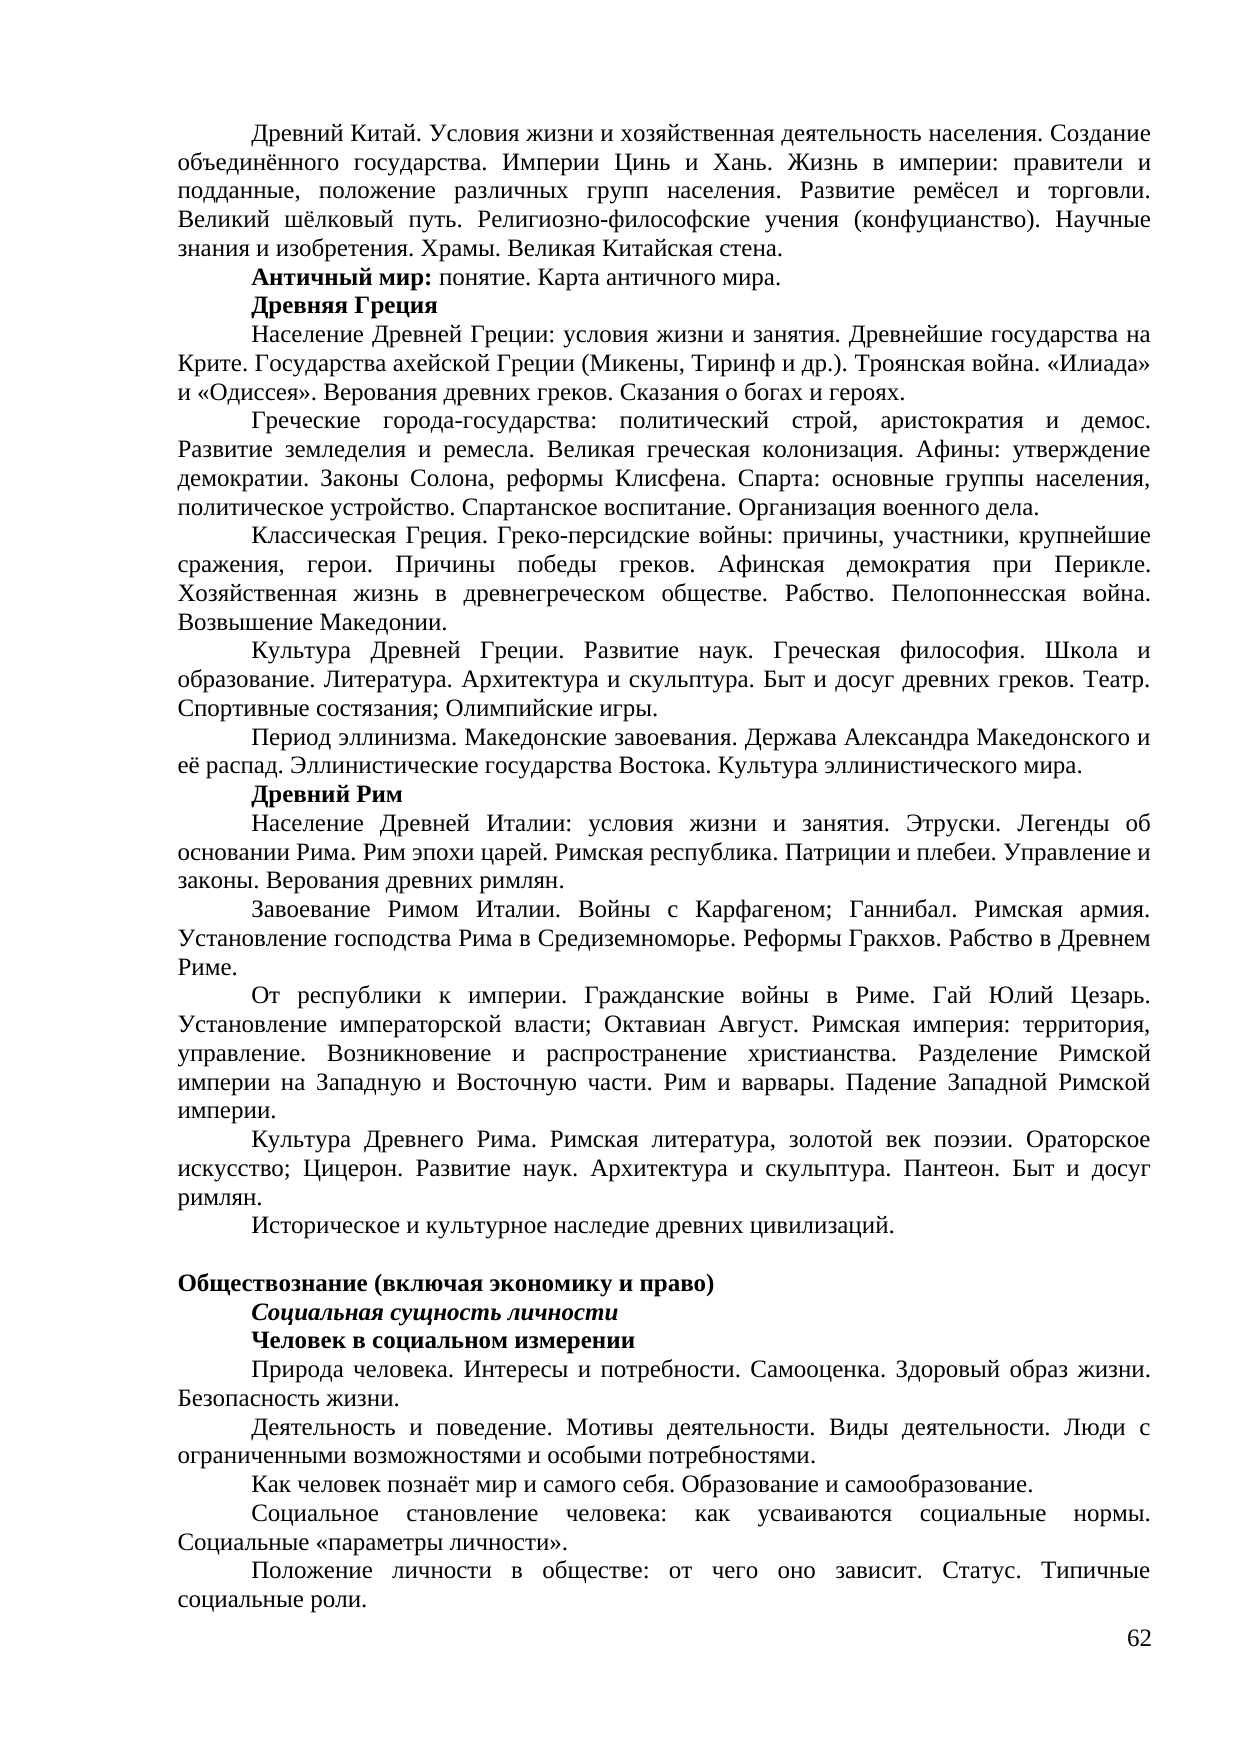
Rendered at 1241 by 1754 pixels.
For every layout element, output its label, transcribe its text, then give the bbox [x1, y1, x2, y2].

text Обществознание (включая экономику и право) [177, 1268, 1152, 1297]
text Положение личности в обществе: от чего оно зависит. Статус. Типичные социальные роли. [177, 1556, 1152, 1613]
text Как человек познаёт мир и самого себя. Образование и самообразование. [177, 1469, 1152, 1498]
text Природа человека. Интересы и потребности. Самооценка. Здоровый образ жизни. Безопасность жизни. [177, 1354, 1152, 1412]
text Человек в социальном измерении [177, 1326, 1152, 1354]
text Греческие города-государства: политический строй, аристократия и демос. Развитие земледелия и ремесла. Великая греческая колонизация. Афины: утверждение демократии. Законы Солона, реформы Клисфена. Спарта: основные группы населения, политическое устройство. Спартанское воспитание. Организация военного дела. [177, 406, 1152, 521]
text Деятельность и поведение. Мотивы деятельности. Виды деятельности. Люди с ограниченными возможностями и особыми потребностями. [177, 1412, 1152, 1469]
text Античный мир: понятие. Карта античного мира. [177, 262, 1152, 291]
text Население Древней Италии: условия жизни и занятия. Этруски. Легенды об основании Рима. Рим эпохи царей. Римская республика. Патриции и плебеи. Управление и законы. Верования древних римлян. [177, 808, 1152, 894]
text Историческое и культурное наследие древних цивилизаций. [177, 1211, 1152, 1239]
text От республики к империи. Гражданские войны в Риме. Гай Юлий Цезарь. Установление императорской власти; Октавиан Август. Римская империя: территория, управление. Возникновение и распространение христианства. Разделение Римской империи на Западную и Восточную части. Рим и варвары. Падение Западной Римской империи. [177, 981, 1152, 1124]
text Культура Древней Греции. Развитие наук. Греческая философия. Школа и образование. Литература. Архитектура и скульптура. Быт и досуг древних греков. Театр. Спортивные состязания; Олимпийские игры. [177, 636, 1152, 722]
text Культура Древнего Рима. Римская литература, золотой век поэзии. Ораторское искусство; Цицерон. Развитие наук. Архитектура и скульптура. Пантеон. Быт и досуг римлян. [177, 1124, 1152, 1211]
text Древняя Греция [177, 291, 1152, 319]
text Социальное становление человека: как усваиваются социальные нормы. Социальные «параметры личности». [177, 1498, 1152, 1556]
text Классическая Греция. Греко-персидские войны: причины, участники, крупнейшие сражения, герои. Причины победы греков. Афинская демократия при Перикле. Хозяйственная жизнь в древнегреческом обществе. Рабство. Пелопоннесская война. Возвышение Македонии. [177, 521, 1152, 636]
text Социальная сущность личности [177, 1297, 1152, 1326]
text Население Древней Греции: условия жизни и занятия. Древнейшие государства на Крите. Государства ахейской Греции (Микены, Тиринф и др.). Троянская война. «Илиада» и «Одиссея». Верования древних греков. Сказания о богах и героях. [177, 319, 1152, 406]
text Древний Рим [177, 779, 1152, 808]
text Период эллинизма. Македонские завоевания. Держава Александра Македонского и её распад. Эллинистические государства Востока. Культура эллинистического мира. [177, 722, 1152, 779]
text Завоевание Римом Италии. Войны с Карфагеном; Ганнибал. Римская армия. Установление господства Рима в Средиземноморье. Реформы Гракхов. Рабство в Древнем Риме. [177, 894, 1152, 981]
text Древний Китай. Условия жизни и хозяйственная деятельность населения. Создание объединённого государства. Империи Цинь и Хань. Жизнь в империи: правители и подданные, положение различных групп населения. Развитие ремёсел и торговли. Великий шёлковый путь. Религиозно-философские учения (конфуцианство). Научные знания и изобретения. Храмы. Великая Китайская стена. [177, 118, 1152, 262]
